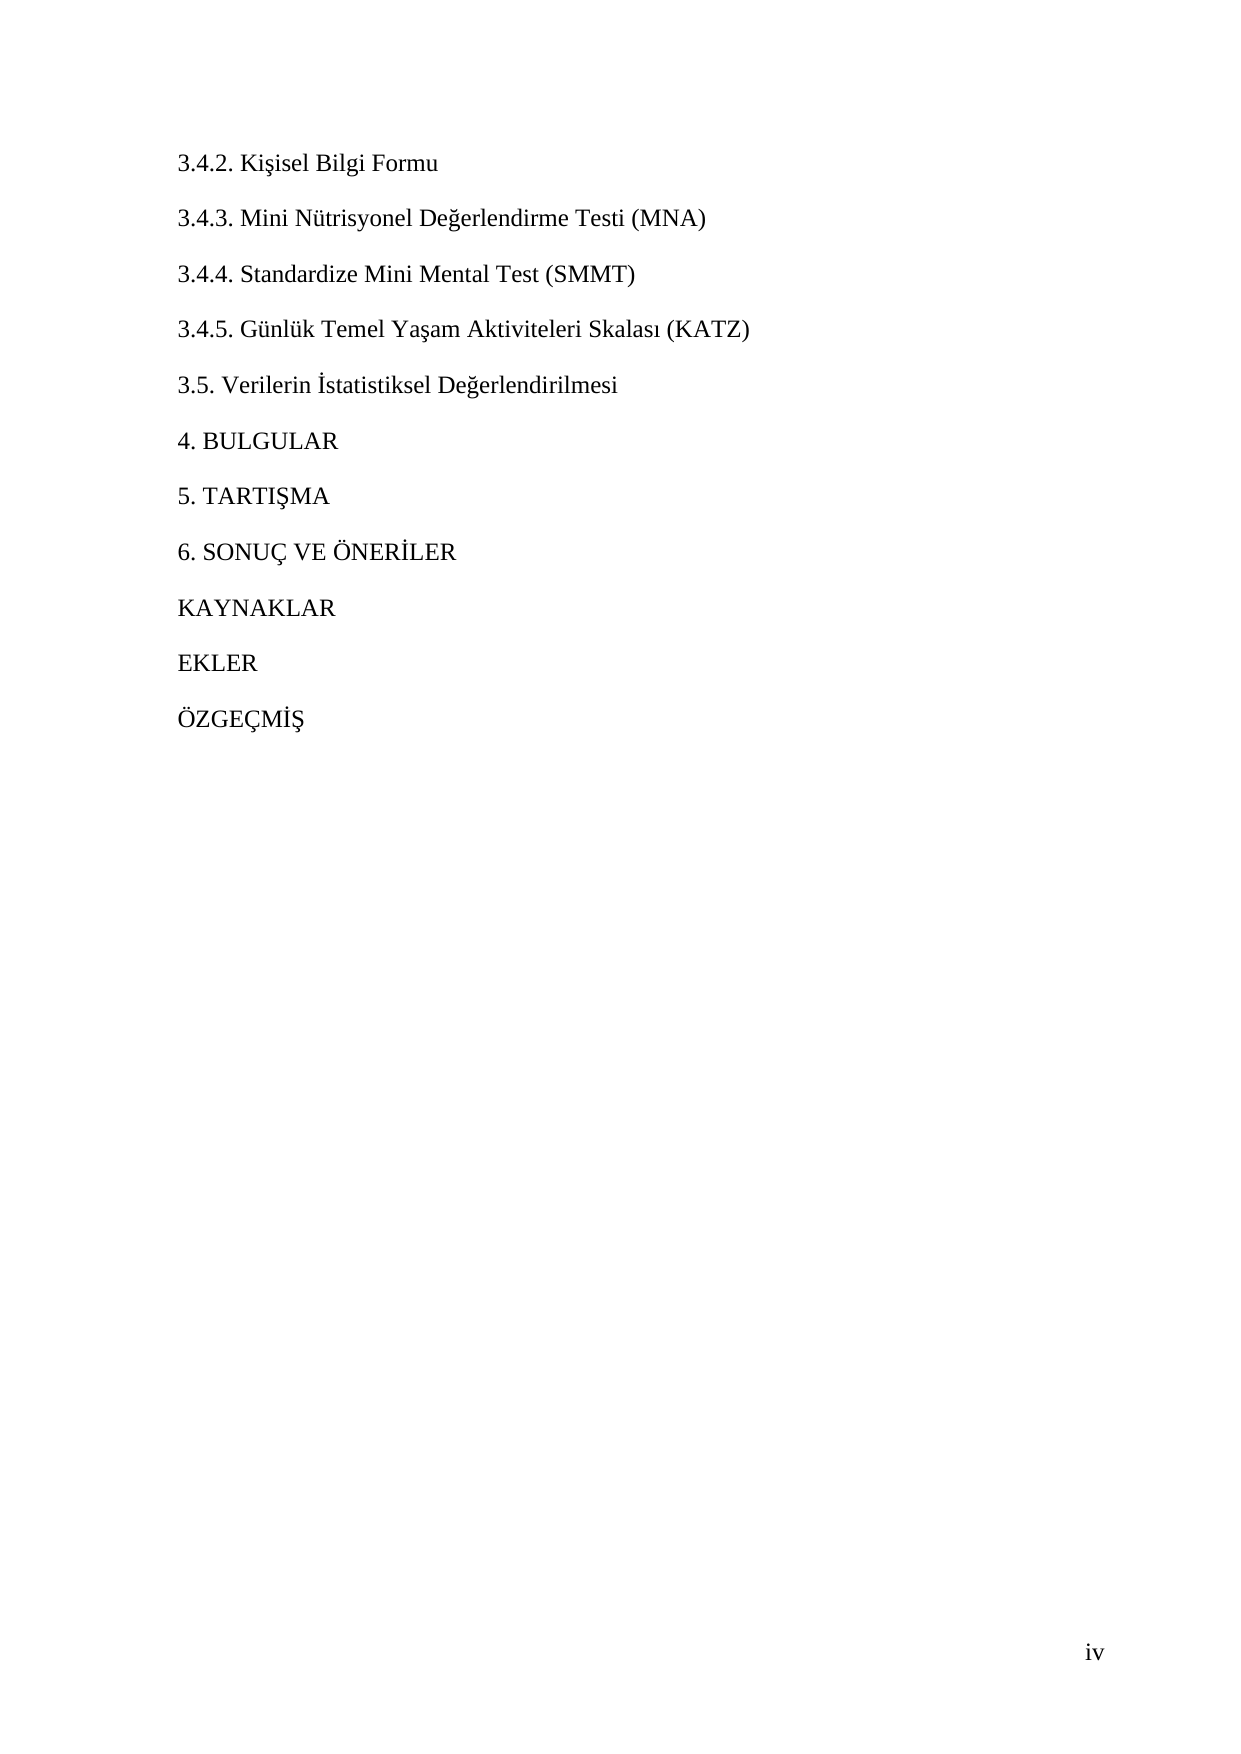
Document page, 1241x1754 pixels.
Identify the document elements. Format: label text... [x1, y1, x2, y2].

text 3.4.2. Kişisel Bilgi Formu 23 [177, 148, 1075, 176]
text 3.5. Verilerin İstatistiksel Değerlendirilmesi 27 [177, 370, 1075, 399]
text ÖZGEÇMİŞ 80 [177, 704, 1075, 733]
text EKLER 68 [177, 648, 1075, 677]
text 3.4.4. Standardize Mini Mental Test (SMMT) 25 [177, 259, 1075, 288]
text 5. TARTIŞMA 41 [177, 481, 1075, 510]
text 3.4.5. Günlük Temel Yaşam Aktiviteleri Skalası (KATZ) 26 [177, 314, 1075, 343]
text 4. BULGULAR 28 [177, 426, 1075, 454]
text KAYNAKLAR 53 [177, 593, 1075, 621]
text 3.4.3. Mini Nütrisyonel Değerlendirme Testi (MNA) 23 [177, 203, 1075, 232]
text 6. SONUÇ VE ÖNERİLER 52 [177, 537, 1075, 566]
